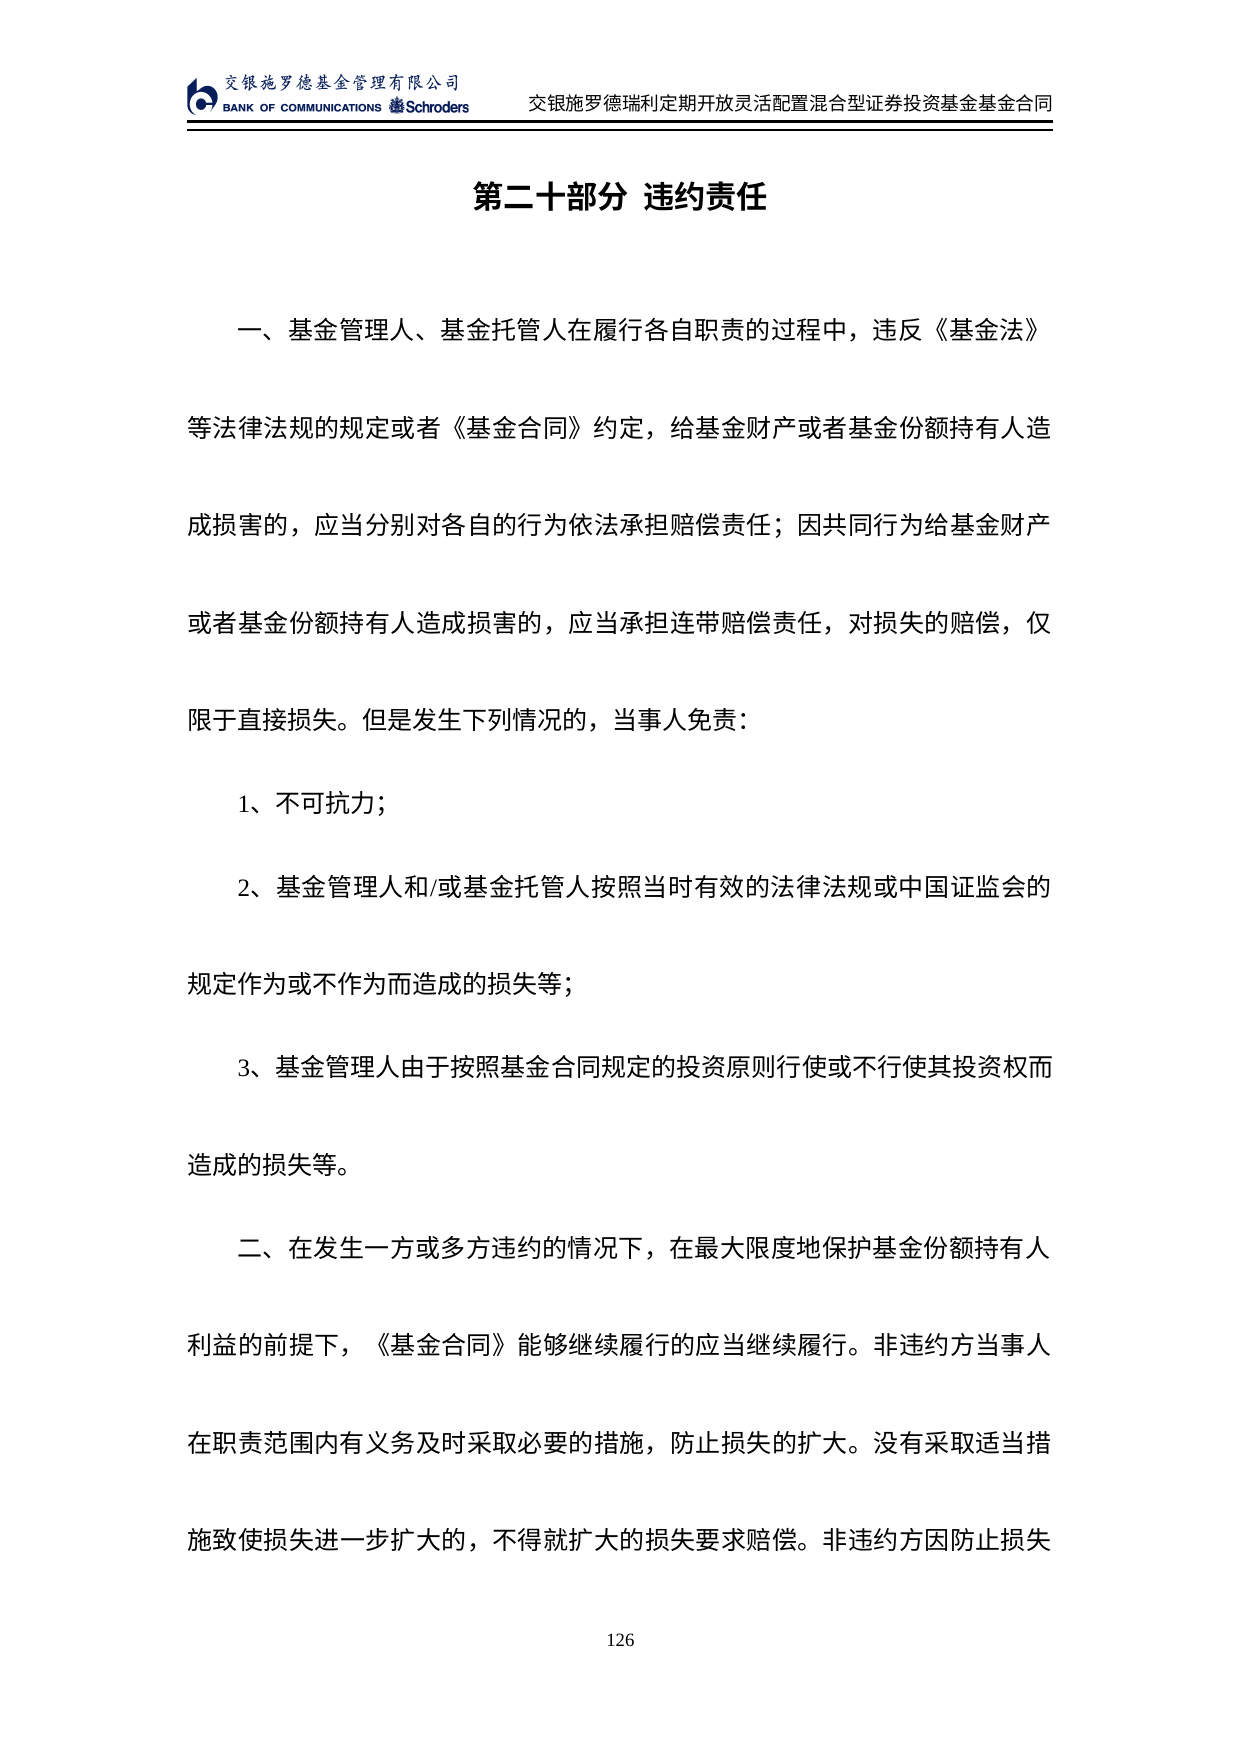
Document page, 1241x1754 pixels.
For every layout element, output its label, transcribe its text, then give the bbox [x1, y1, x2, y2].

text 一、基金管理人、基金托管人在履行各自职责的过程中，违反《基金法》等法律法规的规定或者《基金合同》约定，给基金财产或者基金份额持有人造成损害的，应当分别对各自的行为依法承担赔偿责任；因共同行为给基金财产或者基金份额持有人造成损害的，应当承担连带赔偿责任，对损失的赔偿，仅限于直接损失。但是发生下列情况的，当事人免责： [187, 296, 1053, 751]
text 2、基金管理人和/或基金托管人按照当时有效的法律法规或中国证监会的规定作为或不作为而造成的损失等； [187, 853, 1053, 1015]
text 1、不可抗力； [187, 769, 1053, 834]
subtitle 第二十部分 违约责任 [187, 162, 1053, 227]
text 3、基金管理人由于按照基金合同规定的投资原则行使或不行使其投资权而造成的损失等。 [187, 1033, 1053, 1196]
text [187, 1214, 1053, 1571]
picture [187, 74, 469, 115]
